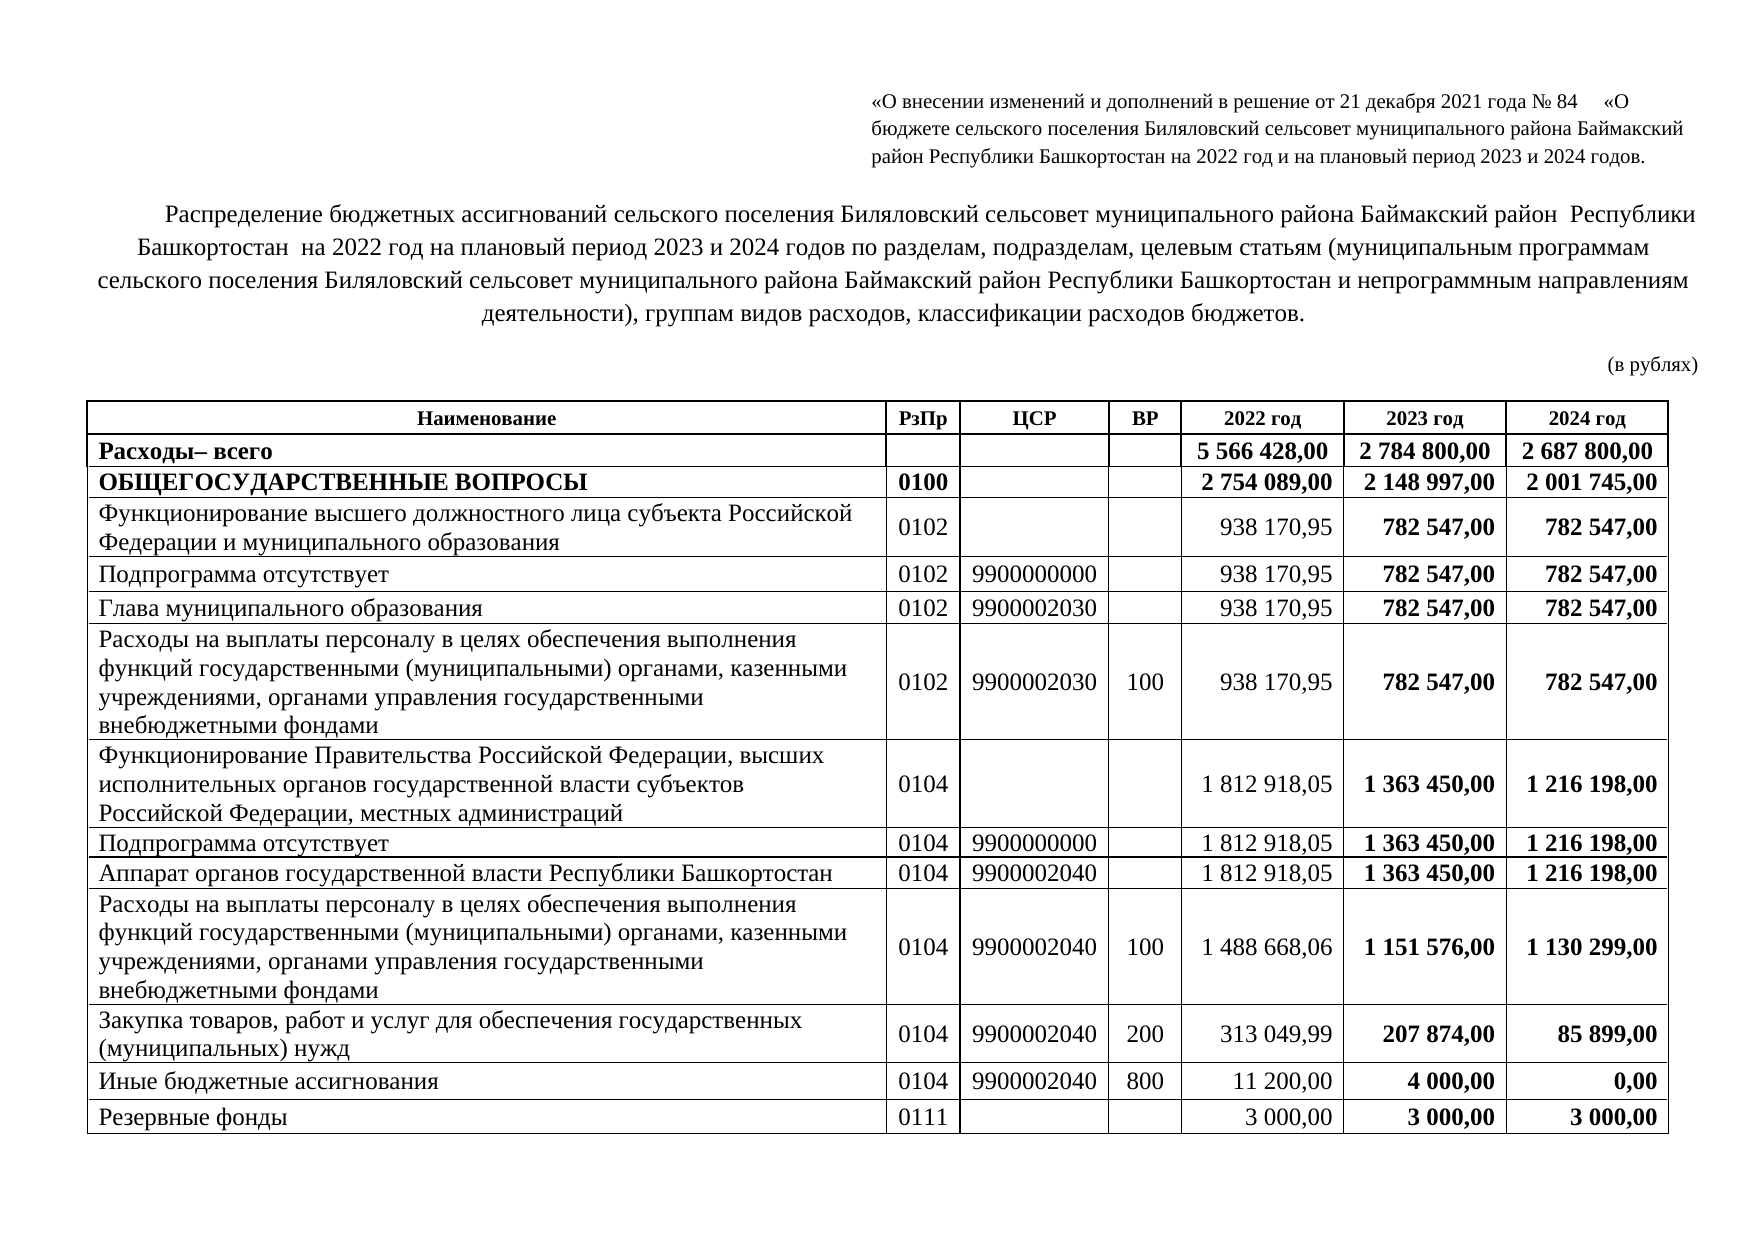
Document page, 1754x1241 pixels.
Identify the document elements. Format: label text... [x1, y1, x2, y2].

table_cell 0102 [887, 592, 959, 623]
text (в рублях) [89, 352, 1698, 376]
table_cell 2 687 800,00 [1507, 435, 1667, 466]
table_cell 782 547,00 [1344, 498, 1506, 556]
table_cell 9900002030 [961, 592, 1108, 623]
table_header РзПр [887, 402, 959, 433]
table_cell 207 874,00 [1344, 1005, 1506, 1062]
table_cell 1 363 450,00 [1344, 828, 1506, 856]
table_cell [961, 467, 1108, 497]
table_cell Функционирование высшего должностного лица субъекта Российской Федерации и муниципального образования [88, 498, 886, 556]
table_cell Закупка товаров, работ и услуг для обеспечения государственных (муниципальных) нужд [88, 1005, 886, 1062]
table_cell 0104 [887, 740, 959, 827]
table_cell 1 130 299,00 [1507, 888, 1668, 1004]
table_cell 800 [1109, 1063, 1181, 1098]
table_cell 1 812 918,05 [1182, 740, 1343, 827]
table_cell 2 784 800,00 [1345, 435, 1505, 466]
table_cell 9900002040 [961, 1063, 1108, 1098]
table_cell 0111 [887, 1100, 959, 1133]
table_cell 100 [1109, 889, 1181, 1004]
table_cell 0104 [887, 828, 959, 856]
table_cell 1 812 918,05 [1182, 828, 1343, 856]
table_cell ОБЩЕГОСУДАРСТВЕННЫЕ ВОПРОСЫ [88, 467, 886, 497]
table_cell 3 000,00 [1507, 1099, 1668, 1133]
table_cell [1109, 557, 1181, 591]
table_cell 0100 [887, 467, 959, 497]
table_cell 0102 [887, 557, 959, 591]
table_cell 1 812 918,05 [1182, 858, 1343, 888]
table_cell 938 170,95 [1182, 592, 1343, 623]
table_cell Резервные фонды [88, 1100, 886, 1133]
table_cell 9900002040 [961, 858, 1108, 888]
table_cell 1 151 576,00 [1344, 889, 1506, 1004]
table_cell 85 899,00 [1507, 1004, 1668, 1062]
table_cell [1110, 435, 1180, 466]
table_cell 2 754 089,00 [1182, 467, 1343, 497]
table_cell [961, 1100, 1108, 1133]
table_cell [1109, 828, 1181, 856]
table_cell 3 000,00 [1344, 1100, 1506, 1133]
table_cell 11 200,00 [1182, 1063, 1343, 1098]
table_cell 2 001 745,00 [1507, 467, 1668, 497]
table_cell 9900002030 [961, 624, 1108, 739]
table_cell [1109, 740, 1181, 827]
table_cell 1 216 198,00 [1507, 827, 1668, 856]
table_cell 9900002040 [961, 889, 1108, 1004]
table_header Наименование [88, 402, 885, 433]
table_cell [1109, 592, 1181, 623]
table_cell Функционирование Правительства Российской Федерации, высших исполнительных органов государственной власти субъектов Российской Федерации, местных администраций [88, 740, 886, 827]
table_cell 0104 [887, 858, 959, 888]
table_cell Расходы– всего [88, 435, 885, 466]
table_cell Подпрограмма отсутствует [88, 557, 886, 591]
table_cell [1109, 858, 1181, 888]
table_cell 0102 [887, 498, 959, 556]
table_header 2024 год [1507, 402, 1667, 433]
table_header 2022 год [1182, 402, 1343, 433]
table_cell 2 148 997,00 [1344, 467, 1506, 497]
table_cell 5 566 428,00 [1182, 435, 1343, 466]
table_cell 100 [1109, 624, 1181, 739]
table_cell 782 547,00 [1507, 623, 1668, 739]
table_cell 1 488 668,06 [1182, 889, 1343, 1004]
table_cell 1 216 198,00 [1507, 739, 1668, 827]
table_header ЦСР [961, 402, 1108, 433]
table_cell 1 216 198,00 [1507, 856, 1668, 888]
table_cell [1109, 467, 1181, 497]
table_cell 782 547,00 [1507, 556, 1668, 591]
table_cell 0104 [887, 1063, 959, 1098]
table_cell Аппарат органов государственной власти Республики Башкортостан [88, 857, 886, 888]
table_cell 782 547,00 [1344, 624, 1506, 739]
table_cell [961, 740, 1108, 827]
table_cell 782 547,00 [1507, 497, 1668, 556]
table_cell 938 170,95 [1182, 498, 1343, 556]
table_cell [961, 498, 1108, 556]
table_cell 0104 [887, 1005, 959, 1062]
table_cell Иные бюджетные ассигнования [88, 1063, 886, 1098]
table_cell [887, 435, 959, 466]
table_cell 0,00 [1507, 1062, 1668, 1098]
table_cell 1 363 450,00 [1344, 740, 1506, 827]
table_cell 200 [1109, 1005, 1181, 1062]
table_cell 313 049,99 [1182, 1005, 1343, 1062]
table_header 2023 год [1345, 402, 1505, 433]
table_cell 1 363 450,00 [1344, 858, 1506, 888]
table_cell [1109, 498, 1181, 556]
table_cell 782 547,00 [1344, 557, 1506, 591]
table_cell 9900000000 [961, 828, 1108, 856]
table_cell 782 547,00 [1344, 592, 1506, 623]
table_cell 782 547,00 [1507, 591, 1668, 623]
table_cell Подпрограмма отсутствует [88, 828, 886, 856]
table_cell [1109, 1100, 1181, 1133]
table_cell 0102 [887, 624, 959, 739]
table_cell 0104 [887, 889, 959, 1004]
table_cell Глава муниципального образования [88, 592, 886, 623]
text Распределение бюджетных ассигнований сельского поселения Биляловский сельсовет муниципального района Баймакский район Республики Башкортостан на 2022 год на плановый период 2023 и 2024 годов по разделам, подразделам, целевым статьям (муниципальным программам сельского поселения Биляловский сельсовет муниципального района Баймакский район Республики Башкортостан и непрограммным направлениям деятельности), группам видов расходов, классификации расходов бюджетов. [89, 199, 1698, 327]
table_cell 3 000,00 [1182, 1100, 1343, 1133]
table_cell 9900002040 [961, 1005, 1108, 1062]
table_cell 9900000000 [961, 557, 1108, 591]
table_cell [961, 435, 1108, 466]
table_cell 4 000,00 [1344, 1063, 1506, 1098]
table_cell 938 170,95 [1182, 557, 1343, 591]
table_cell 938 170,95 [1182, 624, 1343, 739]
text «О внесении изменений и дополнений в решение от 21 декабря 2021 года № 84 «О бюджете сельского поселения Биляловский сельсовет муниципального района Баймакский район Республики Башкортостан на 2022 год и на плановый период 2023 и 2024 годов. [871, 89, 1698, 168]
table_header ВР [1110, 402, 1180, 433]
